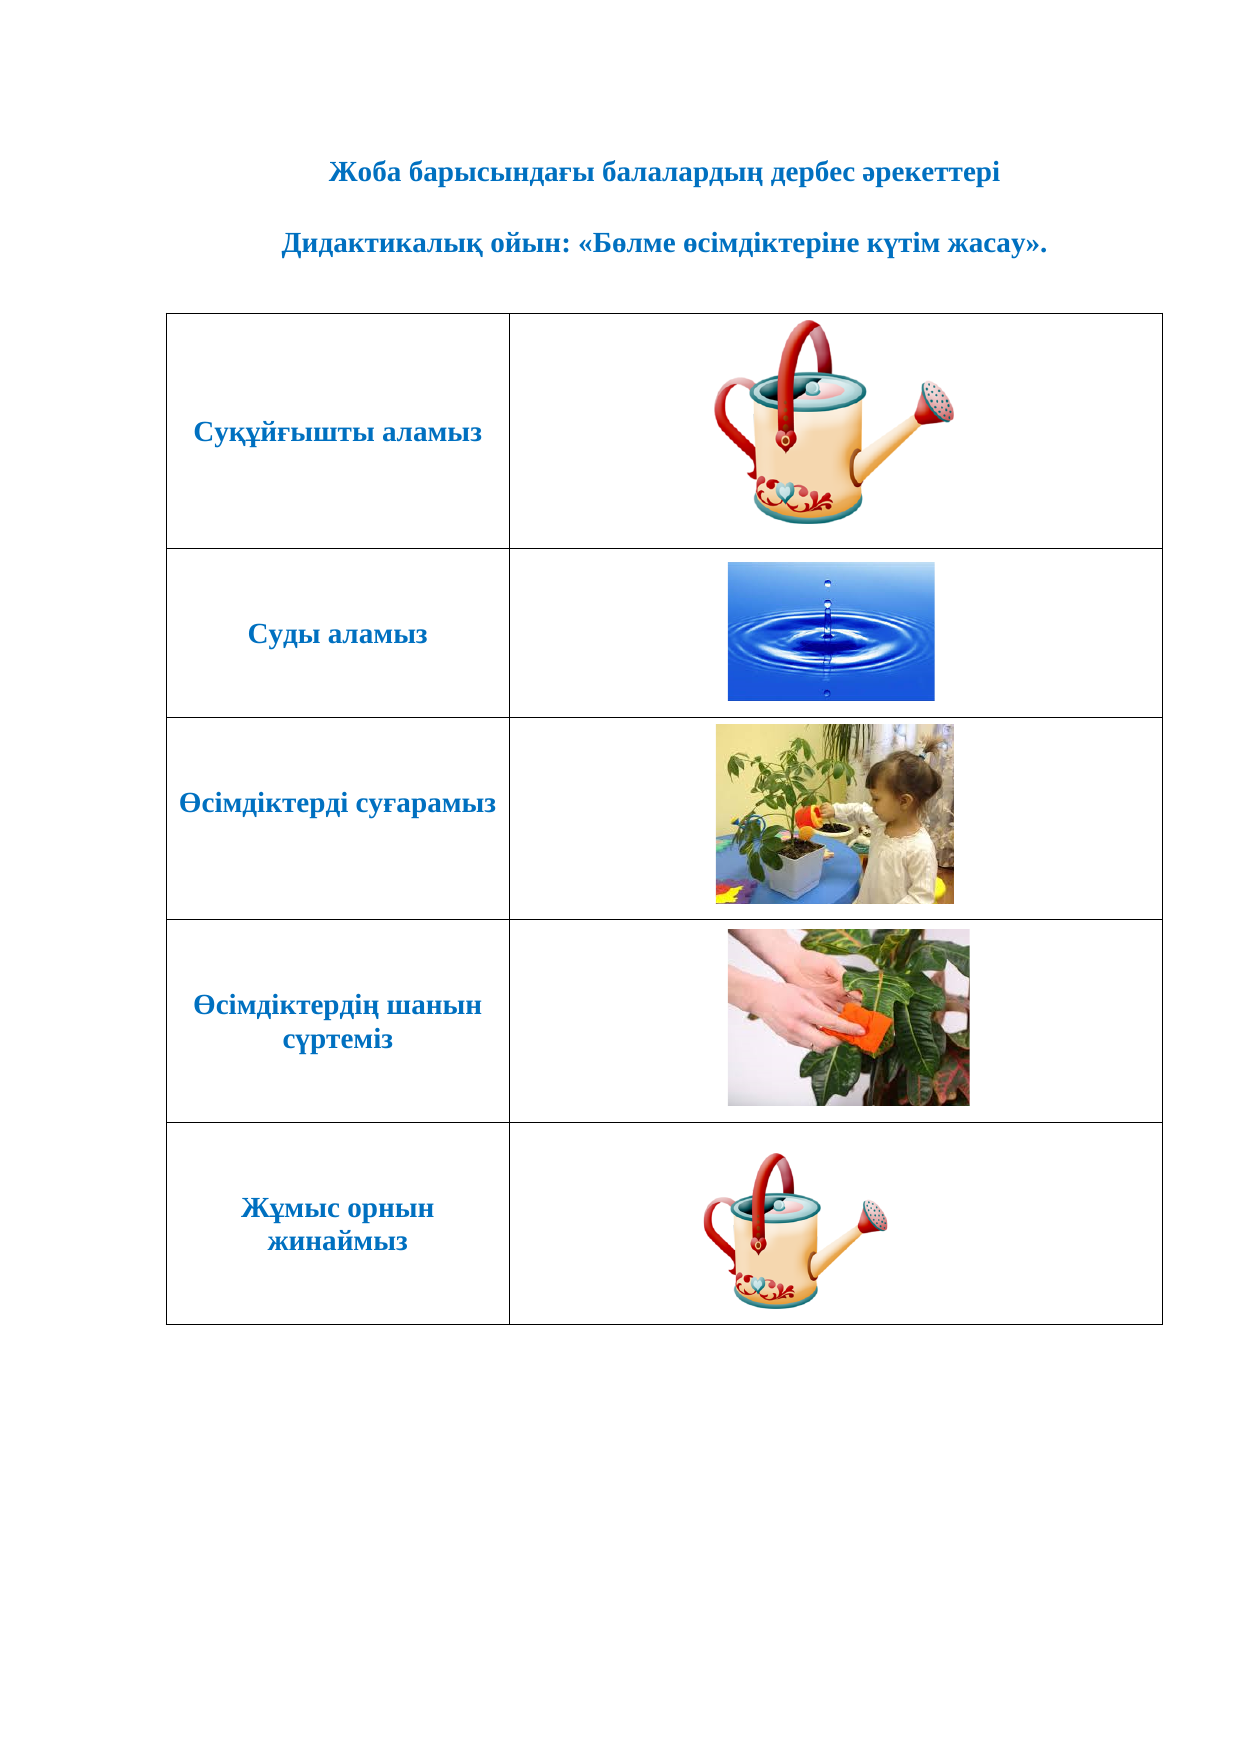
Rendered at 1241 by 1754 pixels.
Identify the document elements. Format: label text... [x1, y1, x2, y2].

table_cell Өсімдіктерді суғарамыз [167, 718, 509, 919]
table_cell [510, 920, 1162, 1122]
picture [714, 320, 954, 524]
table_cell Суды аламыз [167, 549, 509, 717]
picture [727, 929, 970, 1106]
table_cell [510, 718, 1162, 919]
table_cell [510, 549, 1162, 717]
table_header Суқұйғышты аламыз [167, 314, 509, 548]
picture [727, 562, 935, 701]
text Дидактикалық ойын: «Бөлме өсімдіктеріне күтім жасау». [177, 225, 1152, 258]
table_cell Жұмыс орнын жинаймыз [167, 1123, 509, 1324]
picture [703, 1153, 888, 1309]
table_header [510, 314, 1162, 548]
picture [715, 724, 954, 904]
table_cell Өсімдіктердің шанын сүртеміз [167, 920, 509, 1122]
table_cell [510, 1123, 1162, 1324]
text Жоба барысындағы балалардың дербес әрекеттері [177, 154, 1152, 187]
